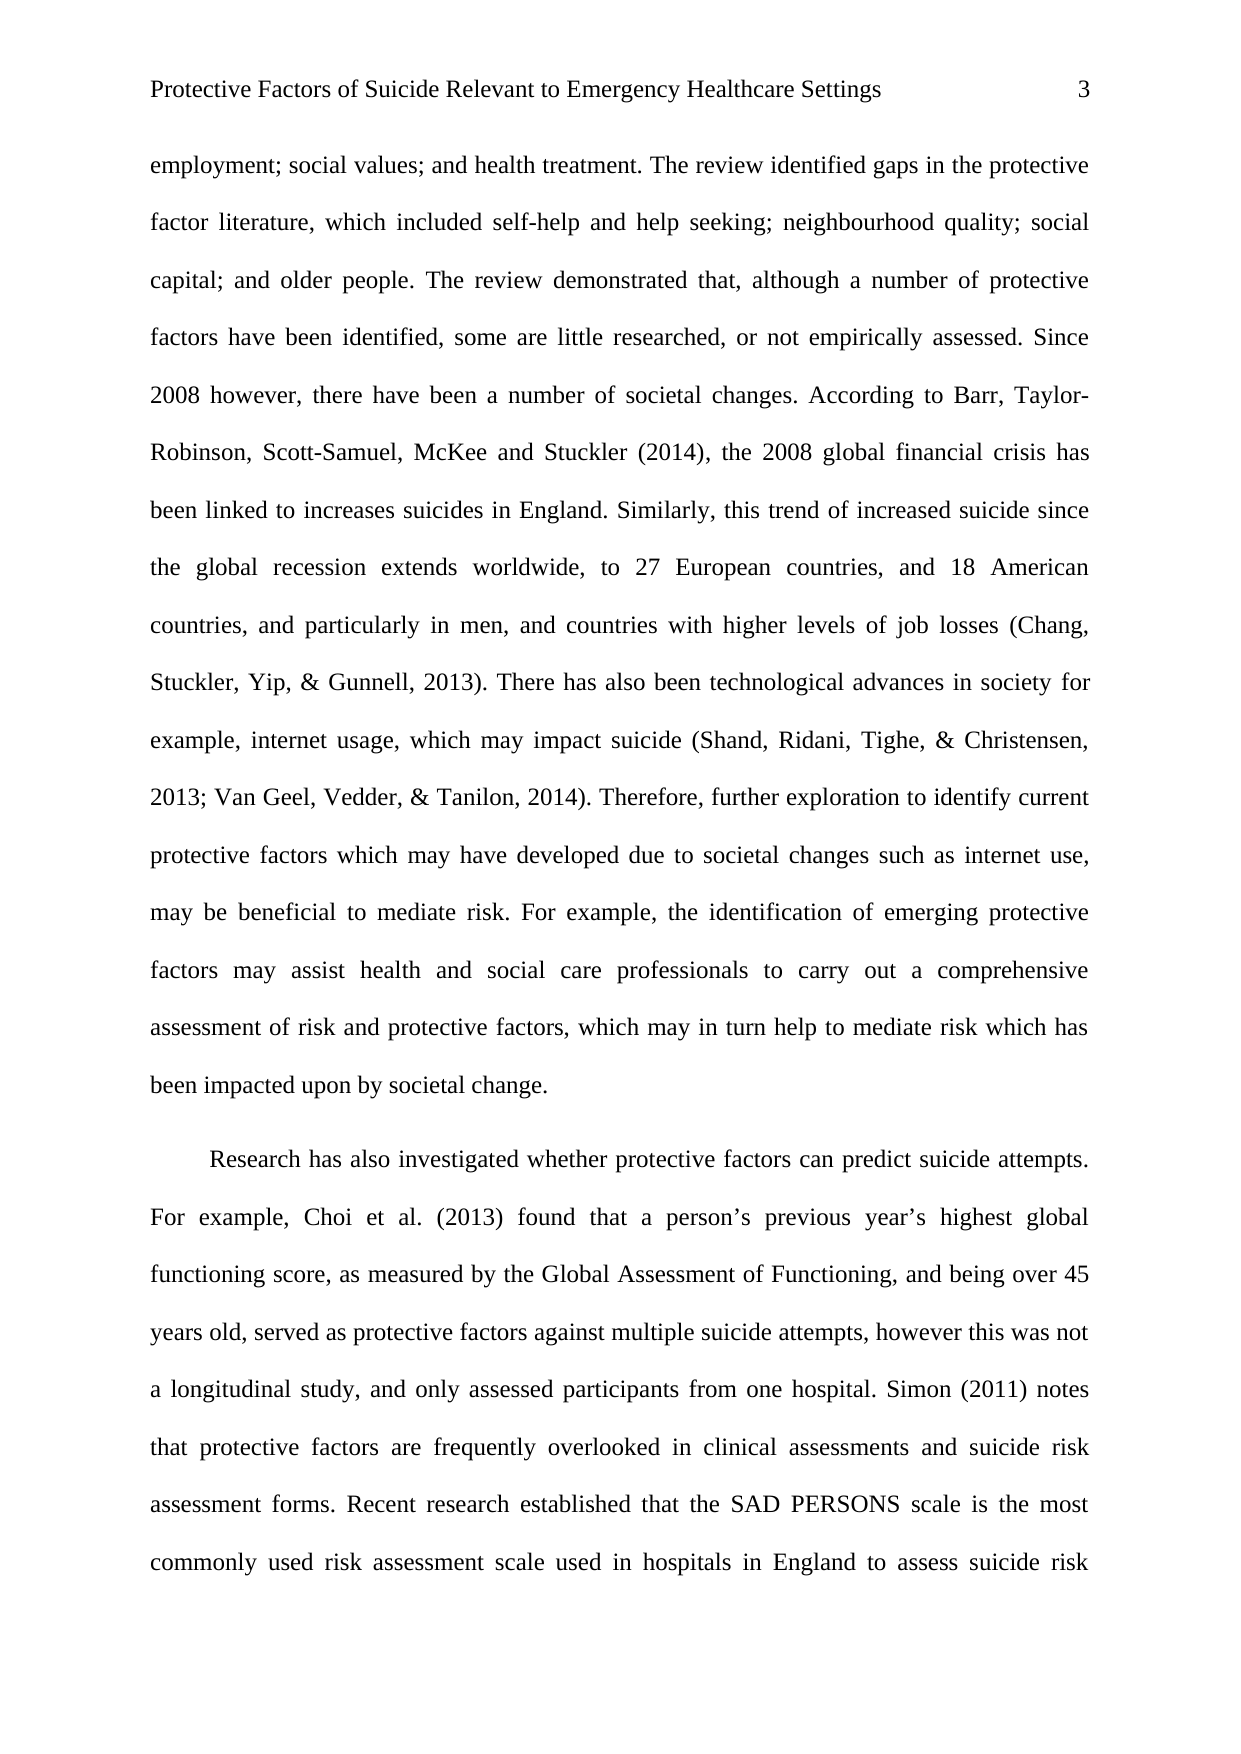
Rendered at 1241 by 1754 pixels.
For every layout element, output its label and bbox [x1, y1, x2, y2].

text [150, 150, 1090, 1099]
text [150, 1144, 1090, 1575]
